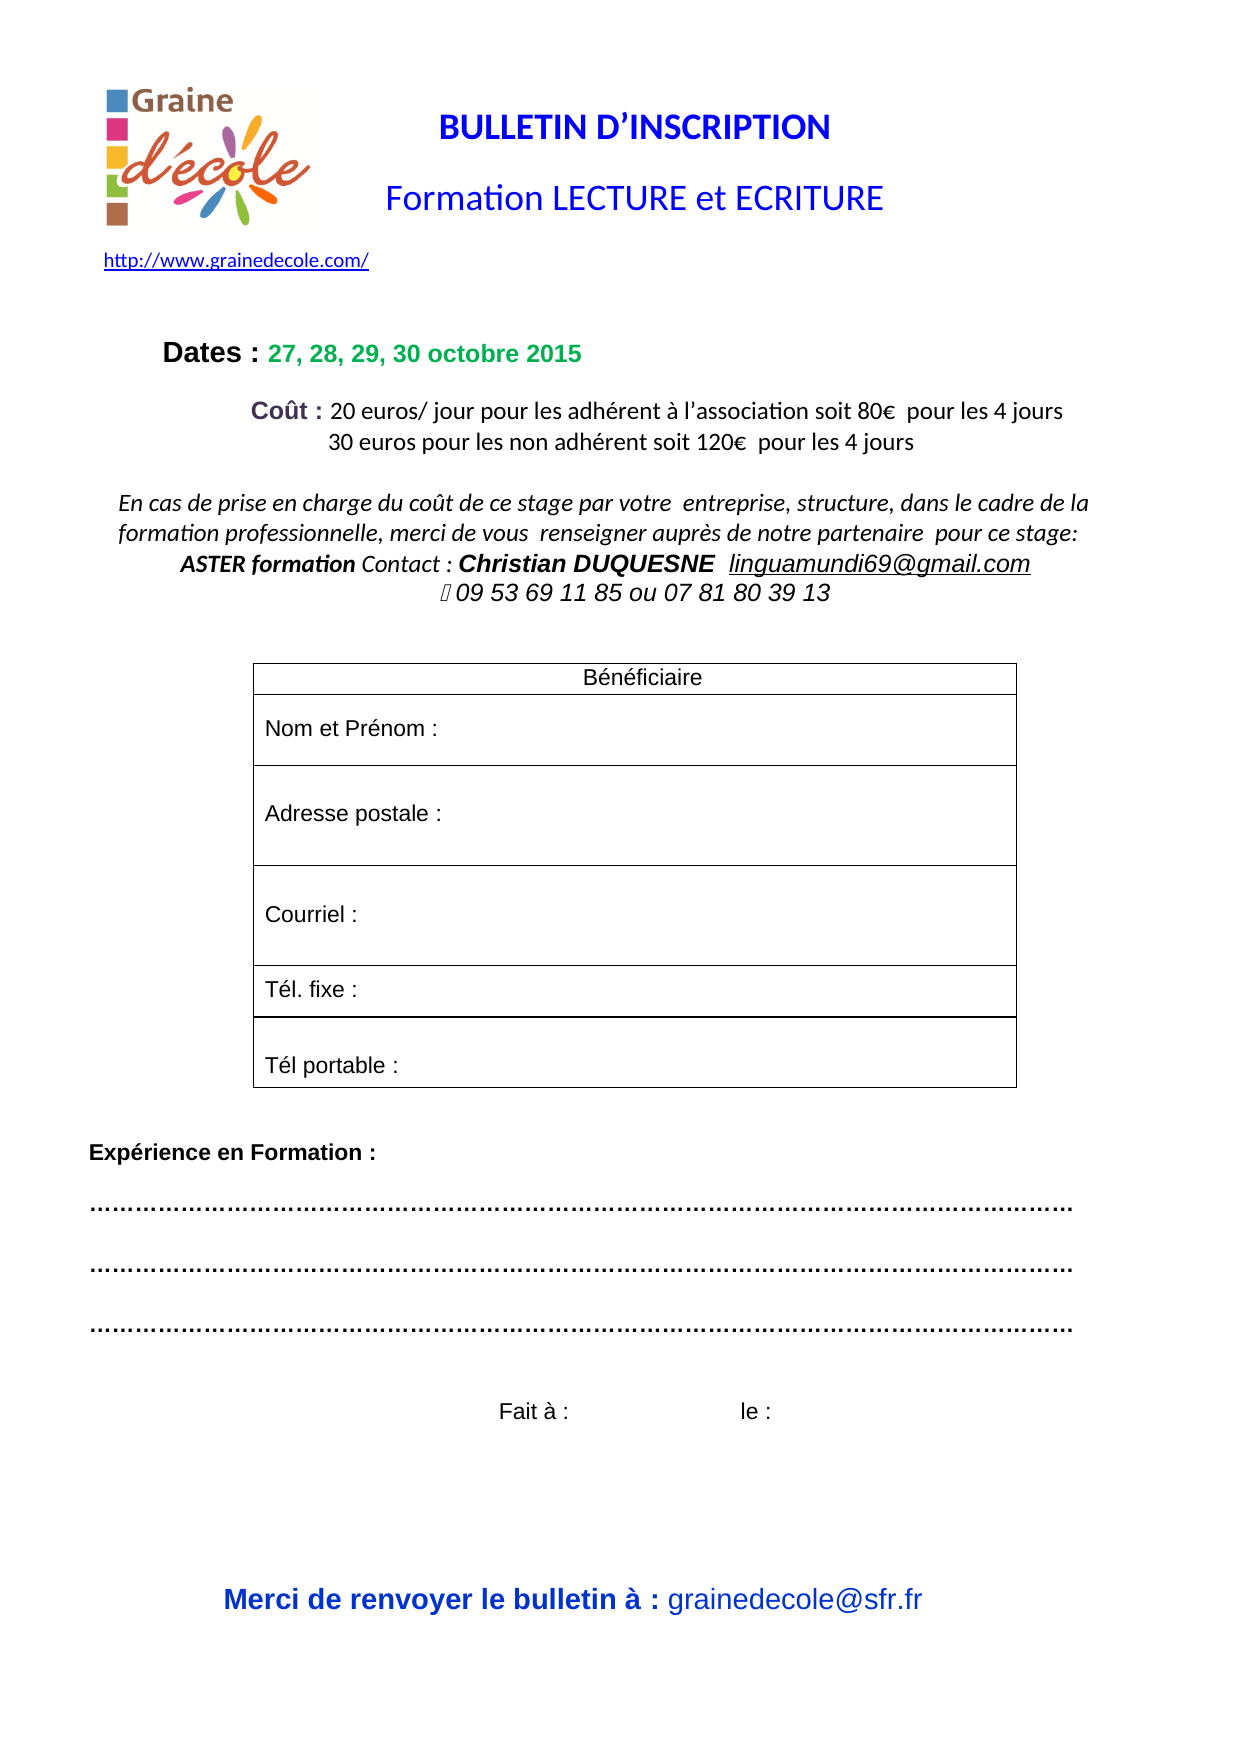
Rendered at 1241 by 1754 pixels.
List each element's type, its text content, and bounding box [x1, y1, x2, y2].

text Fait à : le : [118, 1398, 1152, 1424]
table_cell Courriel : [254, 866, 1016, 965]
text Expérience en Formation : [88, 1139, 1167, 1166]
table_cell Tél portable : [254, 1018, 1016, 1087]
text 09 53 69 11 85 ou 07 81 80 39 13 [118, 578, 1152, 607]
table_cell Tél. fixe : [254, 966, 1016, 1016]
text ………………………………………………………………………………………………………………… [88, 1311, 1167, 1337]
text Dates : 27, 28, 29, 30 octobre 2015 [162, 335, 1152, 369]
text 30 euros pour les non adhérent soit 120€ pour les 4 jours [162, 426, 1152, 456]
text ………………………………………………………………………………………………………………… [88, 1190, 1167, 1217]
table_header Bénéficiaire [254, 664, 1016, 694]
text Coût : 20 euros/ jour pour les adhérent à l’association soit 80€ pour les 4 jours [162, 395, 1152, 426]
text Merci de renvoyer le bulletin à : grainedecole@sfr.fr [118, 1582, 1152, 1616]
text ASTER formation Contact : Christian DUQUESNE linguamundi69@gmail.com [118, 548, 1152, 578]
text http://www.grainedecole.com/ [103, 248, 1152, 273]
table_cell Nom et Prénom : [254, 695, 1016, 764]
text ………………………………………………………………………………………………………………… [88, 1251, 1167, 1277]
text BULLETIN D’INSCRIPTION [118, 103, 1152, 148]
picture [102, 87, 317, 231]
table_cell Adresse postale : [254, 766, 1016, 865]
text Formation LECTURE et ECRITURE [118, 174, 1152, 220]
text En cas de prise en charge du coût de ce stage par votre entreprise, structure, dans le cadre de la formation professionnelle, merci de vous renseigner auprès de notre partenaire pour ce stage: [118, 487, 1152, 548]
